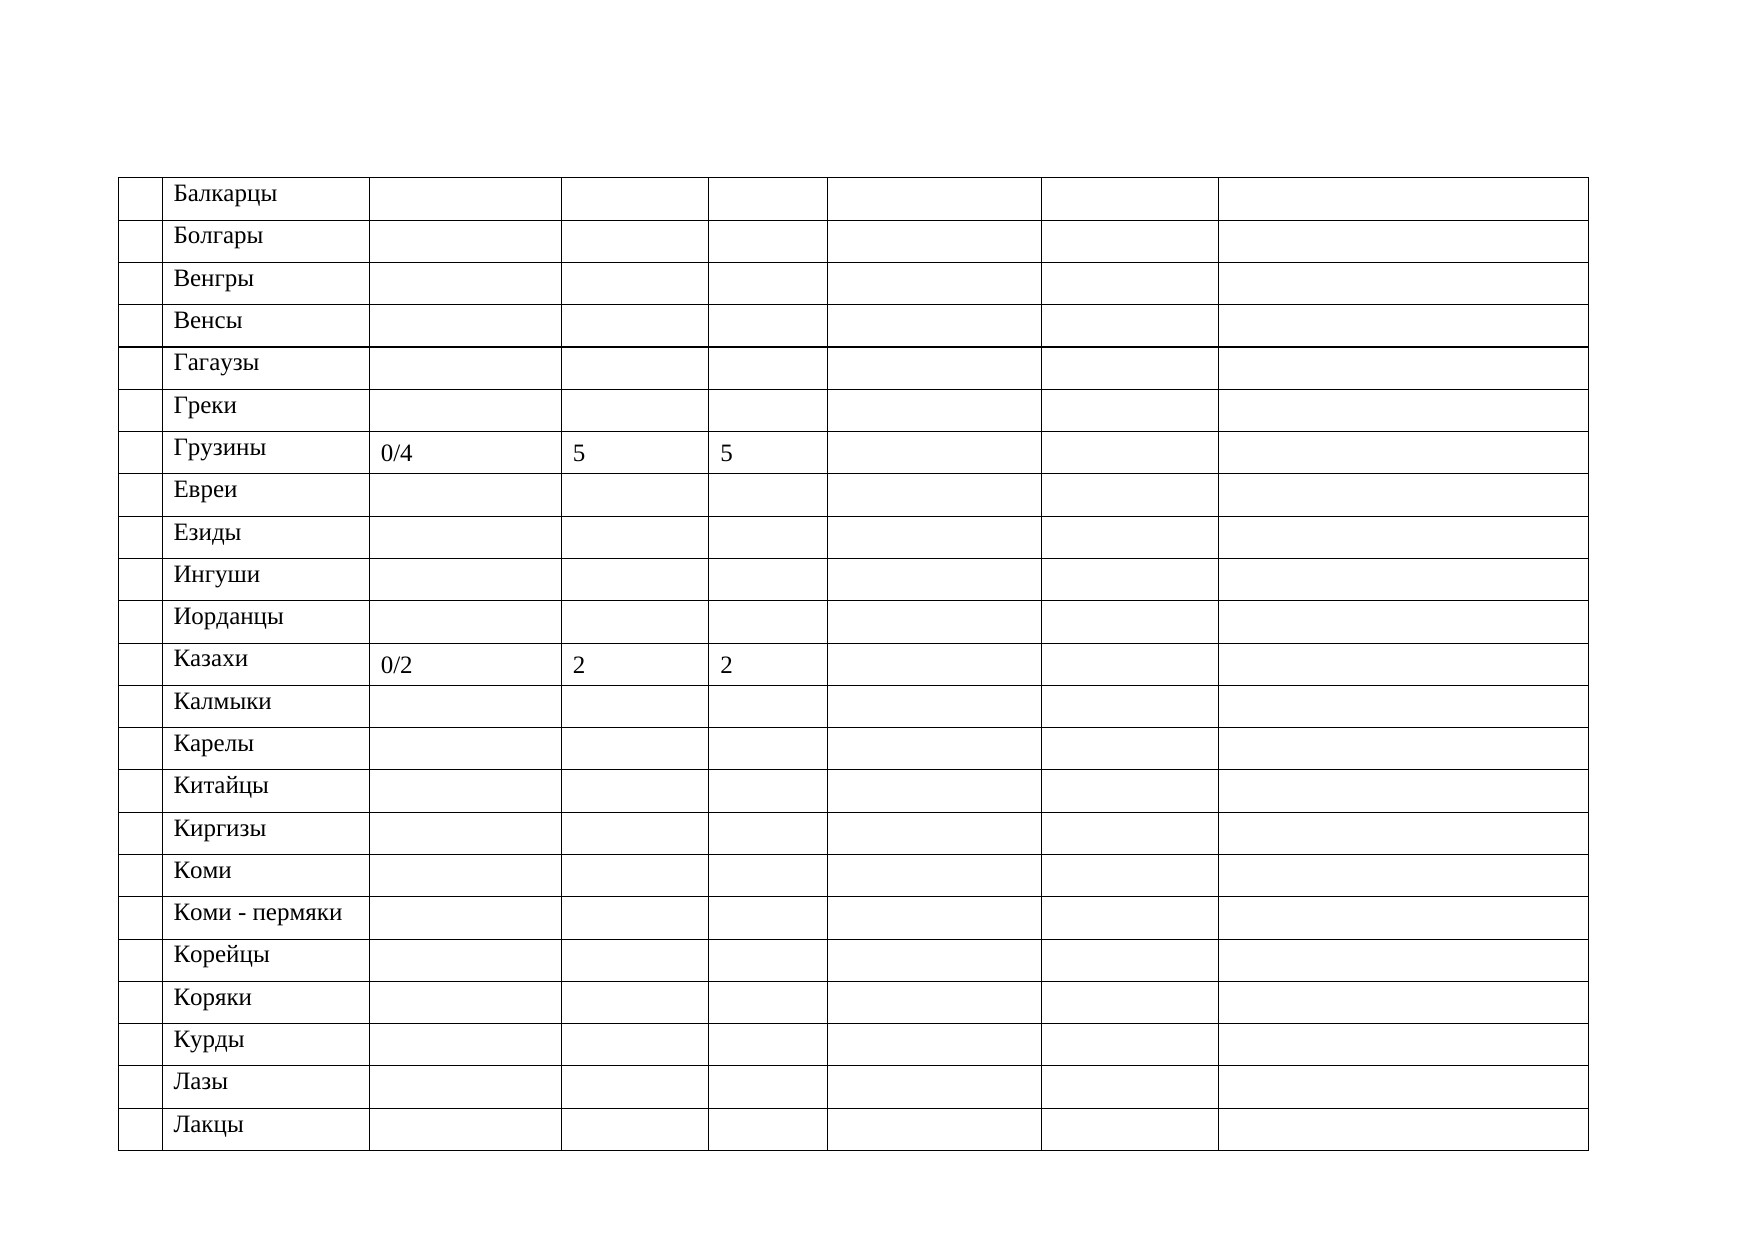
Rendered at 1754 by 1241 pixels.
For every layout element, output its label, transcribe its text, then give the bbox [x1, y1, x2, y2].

table_cell Езиды [163, 517, 369, 558]
table_cell Китайцы [163, 770, 369, 812]
table_cell [562, 601, 708, 642]
table_cell [119, 686, 162, 727]
table_cell [709, 348, 827, 389]
table_cell [562, 813, 708, 854]
table_cell Венсы [163, 305, 369, 346]
table_cell [709, 982, 827, 1023]
table_cell Балкарцы [163, 178, 369, 219]
table_cell [370, 601, 561, 642]
table_cell Коряки [163, 982, 369, 1023]
table_cell [562, 1066, 708, 1108]
table_cell 0/2 [370, 644, 561, 685]
table_cell [1042, 474, 1218, 516]
table_cell [370, 686, 561, 727]
table_cell [370, 474, 561, 516]
table_cell [119, 728, 162, 769]
table_cell 2 [709, 644, 827, 685]
table_cell [370, 728, 561, 769]
table_cell [709, 770, 827, 812]
table_cell [1219, 474, 1588, 516]
table_cell Гагаузы [163, 348, 369, 389]
table_cell [1042, 686, 1218, 727]
table_cell [709, 474, 827, 516]
table_cell [370, 221, 561, 262]
table_cell [1042, 517, 1218, 558]
table_cell [562, 178, 708, 219]
table_cell [119, 601, 162, 642]
table_cell Грузины [163, 432, 369, 473]
table_cell [119, 305, 162, 346]
table_cell [828, 644, 1041, 685]
table_cell Корейцы [163, 940, 369, 981]
table_cell [1042, 221, 1218, 262]
table_cell Болгары [163, 221, 369, 262]
table_cell [709, 601, 827, 642]
table_cell [370, 982, 561, 1023]
table_cell [370, 1024, 561, 1065]
table_cell [562, 982, 708, 1023]
table_cell [709, 221, 827, 262]
table_cell [562, 517, 708, 558]
table_cell [828, 517, 1041, 558]
table_cell [709, 305, 827, 346]
table_cell Курды [163, 1024, 369, 1065]
table_cell 5 [562, 432, 708, 473]
table_cell Киргизы [163, 813, 369, 854]
table_cell Лакцы [163, 1109, 369, 1150]
table_cell Иорданцы [163, 601, 369, 642]
table_cell [828, 1066, 1041, 1108]
table_cell [1042, 855, 1218, 896]
table_cell [119, 813, 162, 854]
table_cell [828, 1024, 1041, 1065]
table_cell [828, 982, 1041, 1023]
table_cell [1219, 559, 1588, 600]
table_cell [1042, 644, 1218, 685]
table_cell [1219, 686, 1588, 727]
table_cell [370, 940, 561, 981]
table_cell Казахи [163, 644, 369, 685]
table_cell [828, 390, 1041, 431]
table_cell [562, 770, 708, 812]
table_cell [828, 940, 1041, 981]
table_cell [370, 1066, 561, 1108]
table_cell [1042, 432, 1218, 473]
table_cell [119, 982, 162, 1023]
table_cell [119, 940, 162, 981]
table_cell [828, 348, 1041, 389]
table_cell [562, 263, 708, 304]
table_cell [119, 474, 162, 516]
table_cell [1219, 432, 1588, 473]
table_cell [562, 348, 708, 389]
table_cell [370, 813, 561, 854]
table_cell [1042, 348, 1218, 389]
table_cell [562, 728, 708, 769]
table_cell Калмыки [163, 686, 369, 727]
table_cell [709, 390, 827, 431]
table_cell Греки [163, 390, 369, 431]
table_cell [370, 1109, 561, 1150]
table_cell [828, 305, 1041, 346]
table_cell [119, 1024, 162, 1065]
table_cell [1219, 1024, 1588, 1065]
table_cell [828, 897, 1041, 938]
table_cell [709, 855, 827, 896]
table_cell [1042, 601, 1218, 642]
table_cell [119, 855, 162, 896]
table_cell [370, 559, 561, 600]
table_cell [562, 1109, 708, 1150]
table_cell [709, 178, 827, 219]
table_cell [119, 897, 162, 938]
table_cell [562, 855, 708, 896]
table_cell [562, 390, 708, 431]
table_cell [709, 940, 827, 981]
table_cell [709, 1109, 827, 1150]
table_cell [1042, 263, 1218, 304]
table_cell [1042, 559, 1218, 600]
table_cell Венгры [163, 263, 369, 304]
table_cell [370, 178, 561, 219]
table_cell [828, 559, 1041, 600]
table_cell [1042, 390, 1218, 431]
table_cell [562, 221, 708, 262]
table_cell [119, 432, 162, 473]
table_cell [370, 770, 561, 812]
table_cell [562, 305, 708, 346]
table_cell [1042, 813, 1218, 854]
table_cell [1219, 982, 1588, 1023]
table_cell [828, 474, 1041, 516]
table_cell [1042, 728, 1218, 769]
table_cell [709, 686, 827, 727]
table_cell [370, 897, 561, 938]
table_cell [119, 221, 162, 262]
table_cell [370, 390, 561, 431]
table_cell [828, 263, 1041, 304]
table_cell [1219, 221, 1588, 262]
table_cell [119, 770, 162, 812]
table_cell [119, 1066, 162, 1108]
table_cell [709, 263, 827, 304]
table_cell [709, 517, 827, 558]
table_cell [828, 686, 1041, 727]
table_cell [370, 517, 561, 558]
table_cell Коми - пермяки [163, 897, 369, 938]
table_cell [709, 1024, 827, 1065]
table_cell [1219, 813, 1588, 854]
table_cell Евреи [163, 474, 369, 516]
table_cell [1042, 178, 1218, 219]
table_cell Лазы [163, 1066, 369, 1108]
table_cell [119, 644, 162, 685]
table_cell [828, 178, 1041, 219]
table_cell [828, 1109, 1041, 1150]
table_cell [1042, 1066, 1218, 1108]
table_cell [370, 855, 561, 896]
table_cell [119, 348, 162, 389]
table_cell 5 [709, 432, 827, 473]
table_cell [1219, 305, 1588, 346]
table_cell [828, 601, 1041, 642]
table_cell [119, 178, 162, 219]
table_cell [1219, 517, 1588, 558]
table_cell [562, 897, 708, 938]
table_cell [1219, 855, 1588, 896]
table_cell Коми [163, 855, 369, 896]
table_cell [1219, 263, 1588, 304]
table_cell [709, 813, 827, 854]
table_cell [828, 770, 1041, 812]
table_cell [562, 559, 708, 600]
table_cell [709, 559, 827, 600]
table_cell [562, 474, 708, 516]
table_cell [828, 221, 1041, 262]
table_cell [119, 1109, 162, 1150]
table_cell [709, 728, 827, 769]
table_cell [119, 263, 162, 304]
table_cell [828, 728, 1041, 769]
table_cell [370, 263, 561, 304]
table_cell Карелы [163, 728, 369, 769]
table_cell [828, 855, 1041, 896]
table_cell [1219, 770, 1588, 812]
table_cell [1042, 982, 1218, 1023]
table_cell [828, 432, 1041, 473]
table_cell 0/4 [370, 432, 561, 473]
table_cell [1042, 1109, 1218, 1150]
table_cell [119, 390, 162, 431]
table_cell Ингуши [163, 559, 369, 600]
table_cell [1042, 940, 1218, 981]
table_cell [1219, 940, 1588, 981]
table_cell [709, 1066, 827, 1108]
table_cell [1219, 178, 1588, 219]
table_cell [1042, 305, 1218, 346]
table_cell [1219, 601, 1588, 642]
table_cell [1042, 897, 1218, 938]
table_cell [1219, 728, 1588, 769]
table_cell [562, 686, 708, 727]
table_cell [119, 559, 162, 600]
table_cell [370, 305, 561, 346]
table_cell [1219, 1109, 1588, 1150]
table_cell [370, 348, 561, 389]
table_cell [1042, 770, 1218, 812]
table_cell [119, 517, 162, 558]
table_cell [1219, 390, 1588, 431]
table_cell [1219, 644, 1588, 685]
table_cell [1042, 1024, 1218, 1065]
table_cell [1219, 348, 1588, 389]
table_cell 2 [562, 644, 708, 685]
table_cell [709, 897, 827, 938]
table_cell [562, 940, 708, 981]
table_cell [1219, 1066, 1588, 1108]
table_cell [1219, 897, 1588, 938]
table_cell [562, 1024, 708, 1065]
table_cell [828, 813, 1041, 854]
